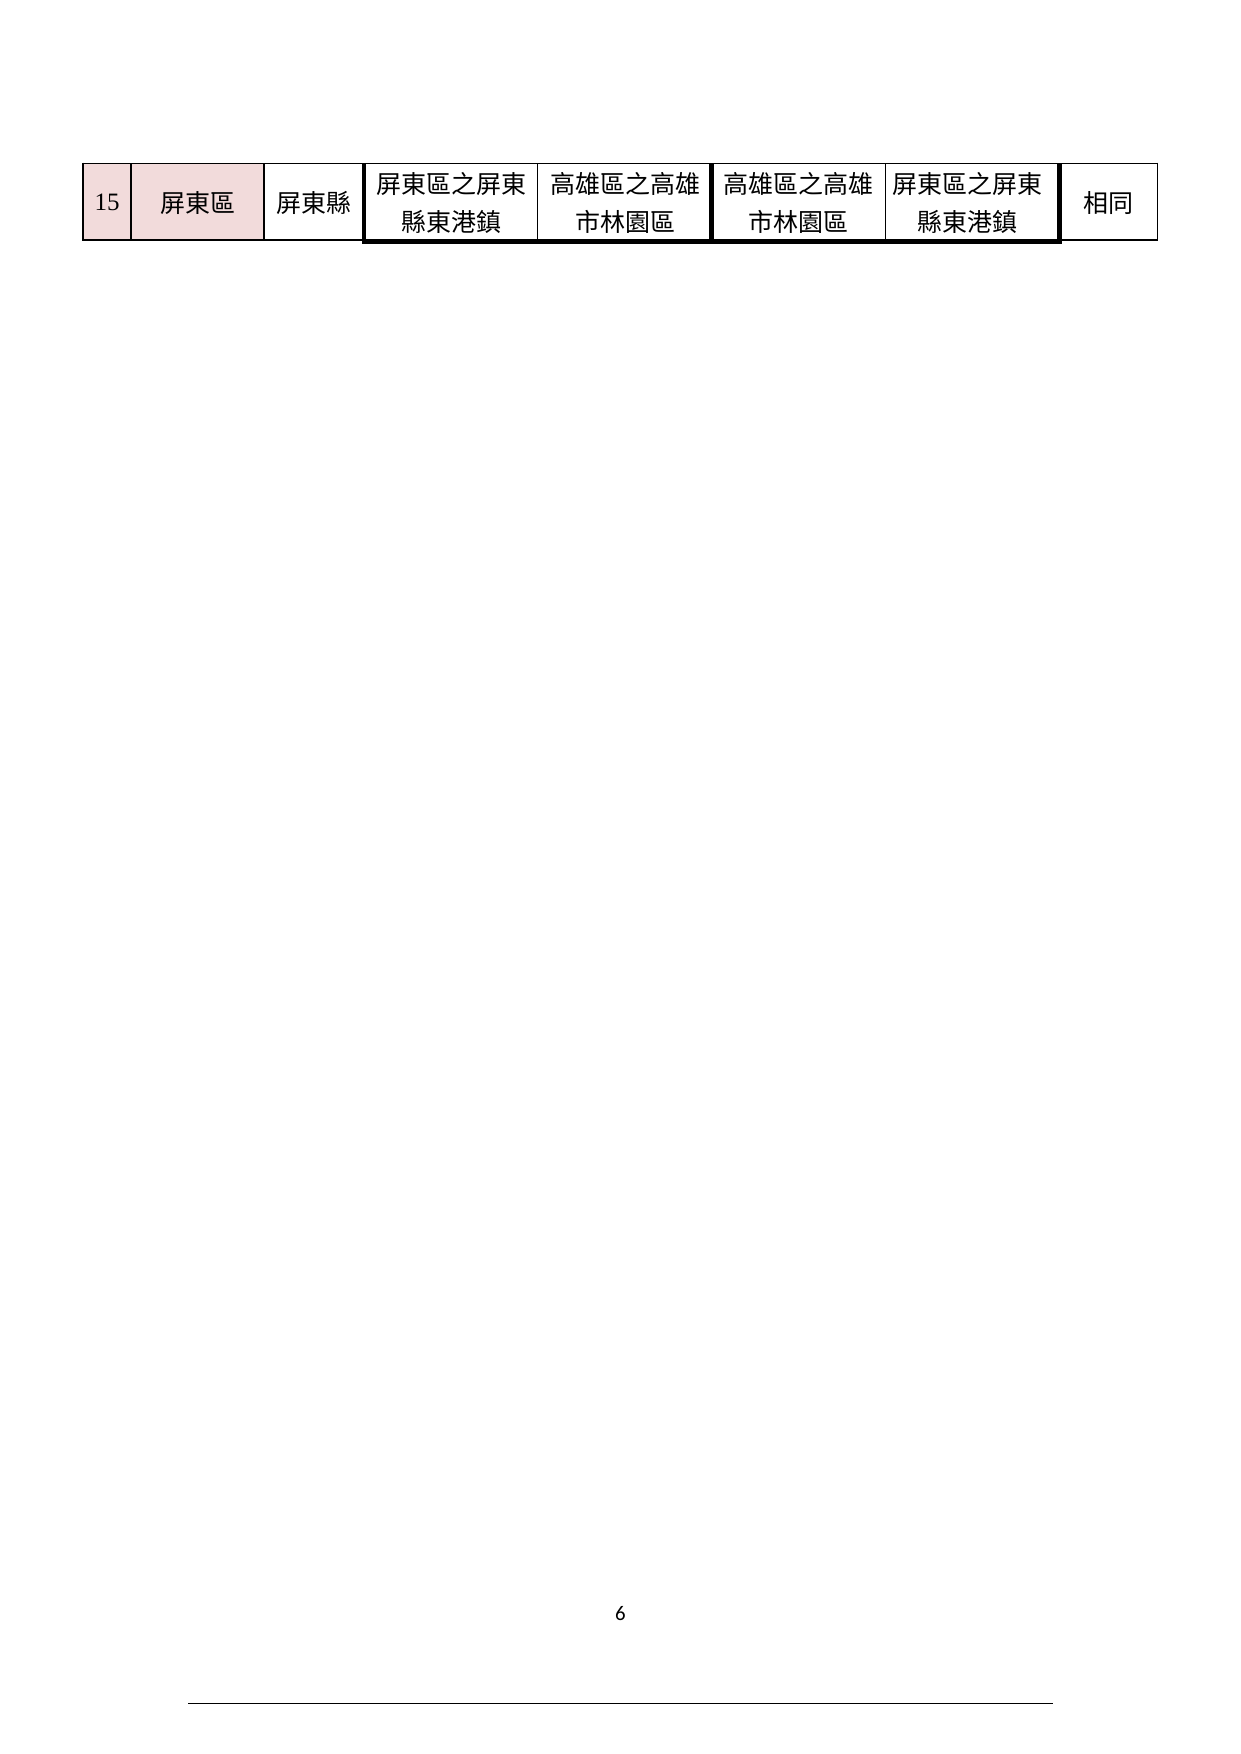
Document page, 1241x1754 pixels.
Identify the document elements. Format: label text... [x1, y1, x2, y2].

table_cell 屏東縣 [265, 164, 362, 239]
table_cell 屏東區之屏東縣東港鎮 [366, 164, 537, 239]
table_cell 屏東區 [132, 164, 263, 239]
table_cell 相同 [1062, 164, 1157, 239]
table_cell 15 [84, 164, 130, 239]
table_cell 屏東區之屏東縣東港鎮 [886, 164, 1057, 239]
table_cell 高雄區之高雄市林園區 [538, 164, 709, 239]
table_cell 高雄區之高雄市林園區 [714, 164, 885, 239]
